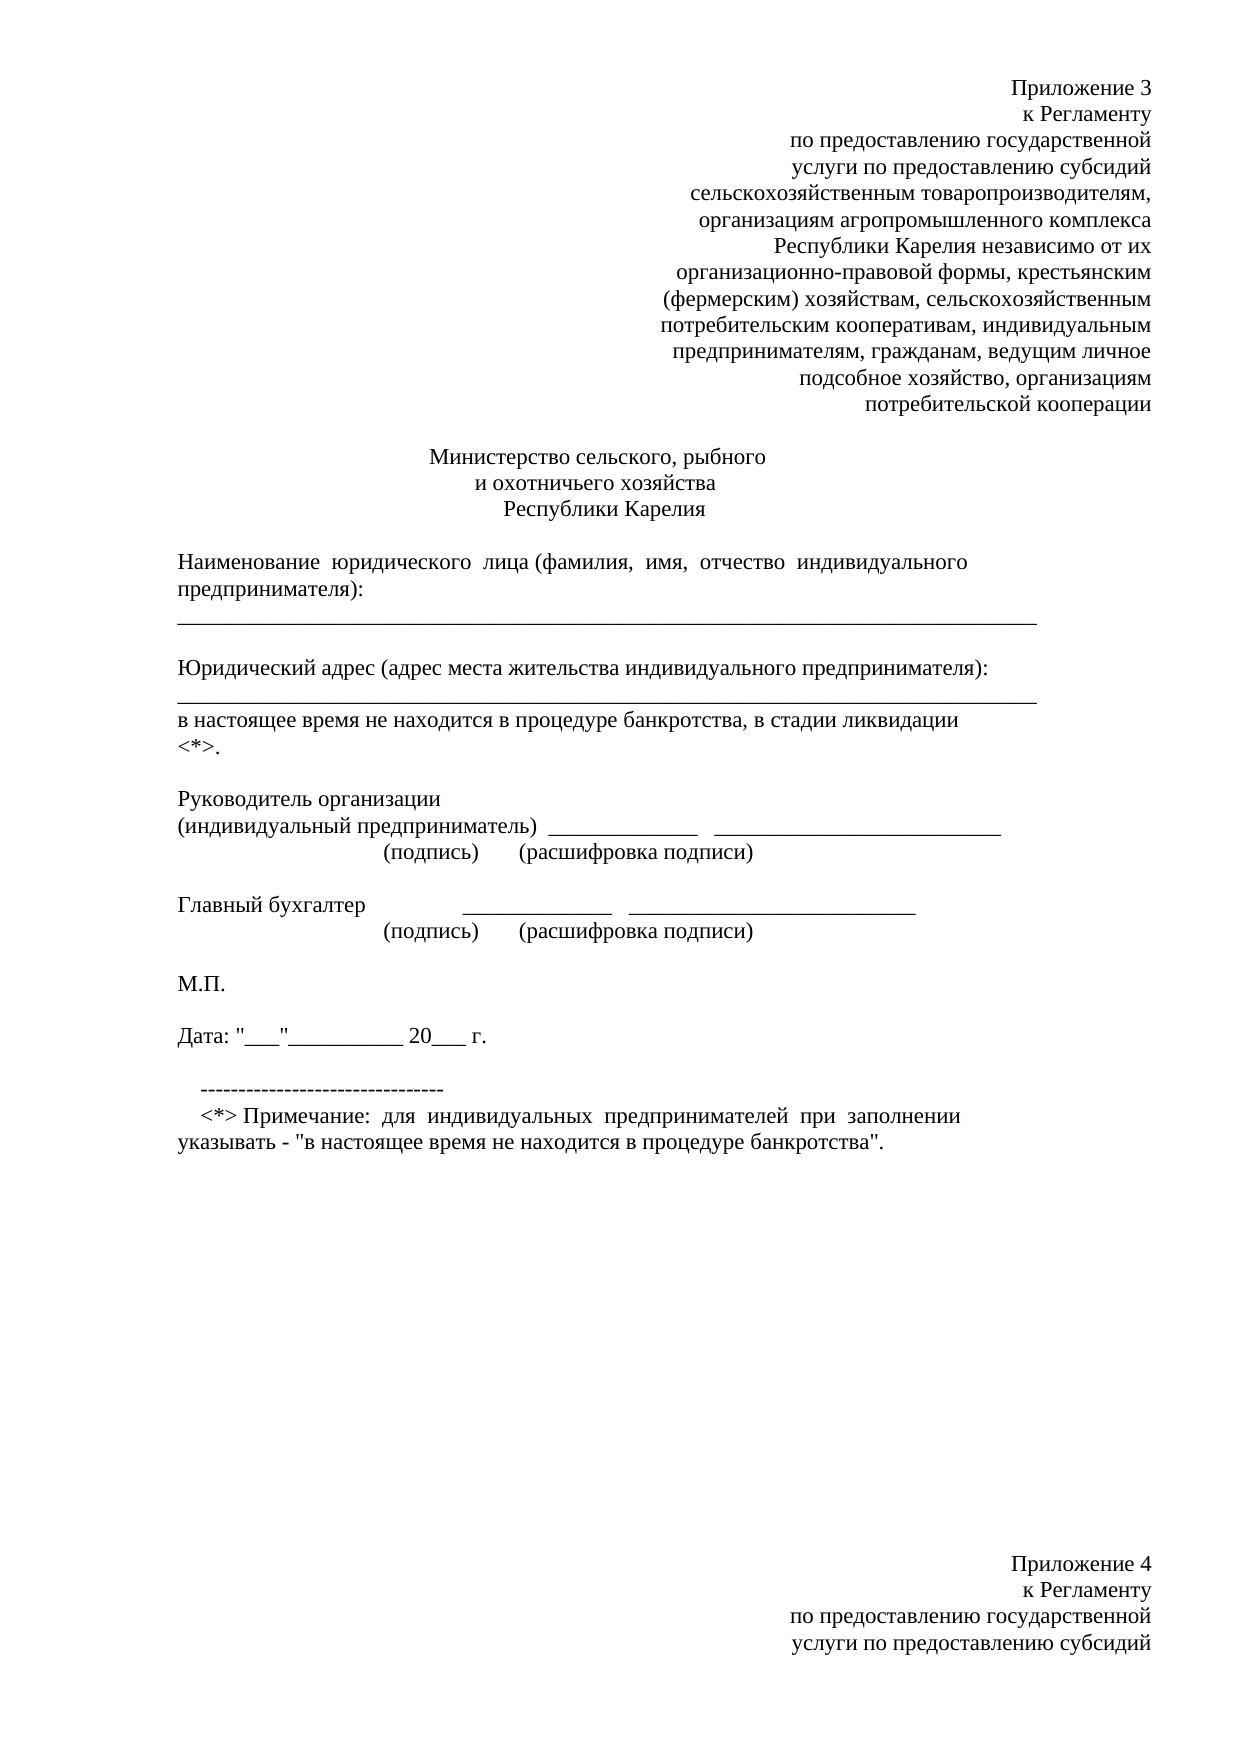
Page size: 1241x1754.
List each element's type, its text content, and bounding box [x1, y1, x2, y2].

text Наименование юридического лица (фамилия, имя, отчество индивидуального [177, 548, 1152, 574]
text к Регламенту [177, 1576, 1152, 1602]
text услуги по предоставлению субсидий [177, 153, 1152, 179]
text и охотничьего хозяйства [177, 469, 1152, 496]
text организационно-правовой формы, крестьянским [177, 258, 1152, 285]
text потребительским кооперативам, индивидуальным [177, 311, 1152, 337]
text в настоящее время не находится в процедуре банкротства, в стадии ликвидации [177, 706, 1152, 733]
text подсобное хозяйство, организациям [177, 364, 1152, 390]
text Приложение 3 [177, 74, 1152, 100]
text по предоставлению государственной [177, 1602, 1152, 1629]
text к Регламенту [177, 100, 1152, 127]
text по предоставлению государственной [177, 127, 1152, 153]
text Юридический адрес (адрес места жительства индивидуального предпринимателя): [177, 654, 1152, 680]
text услуги по предоставлению субсидий [177, 1629, 1152, 1655]
text предпринимателя): [177, 574, 1152, 601]
text ___________________________________________________________________________ [177, 601, 1152, 627]
text сельскохозяйственным товаропроизводителям, [177, 179, 1152, 206]
text -------------------------------- [177, 1075, 1152, 1102]
text организациям агропромышленного комплекса [177, 206, 1152, 232]
text предпринимателям, гражданам, ведущим личное [177, 337, 1152, 364]
text М.П. [177, 970, 1152, 996]
text Приложение 4 [177, 1550, 1152, 1576]
text (индивидуальный предприниматель) _____________ _________________________ [177, 812, 1152, 838]
text Министерство сельского, рыбного [177, 443, 1152, 469]
text Республики Карелия независимо от их [177, 232, 1152, 258]
text потребительской кооперации [177, 390, 1152, 416]
text Дата: "___"__________ 20___ г. [177, 1023, 1152, 1049]
text <*> Примечание: для индивидуальных предпринимателей при заполнении [177, 1102, 1152, 1128]
text <*>. [177, 733, 1152, 759]
text Главный бухгалтер _____________ _________________________ [177, 891, 1152, 917]
text Руководитель организации [177, 785, 1152, 812]
text (подпись) (расшифровка подписи) [177, 838, 1152, 864]
text (фермерским) хозяйствам, сельскохозяйственным [177, 285, 1152, 311]
text (подпись) (расшифровка подписи) [177, 917, 1152, 943]
text ___________________________________________________________________________ [177, 680, 1152, 706]
text Республики Карелия [177, 496, 1152, 522]
text указывать - "в настоящее время не находится в процедуре банкротства". [177, 1128, 1152, 1154]
